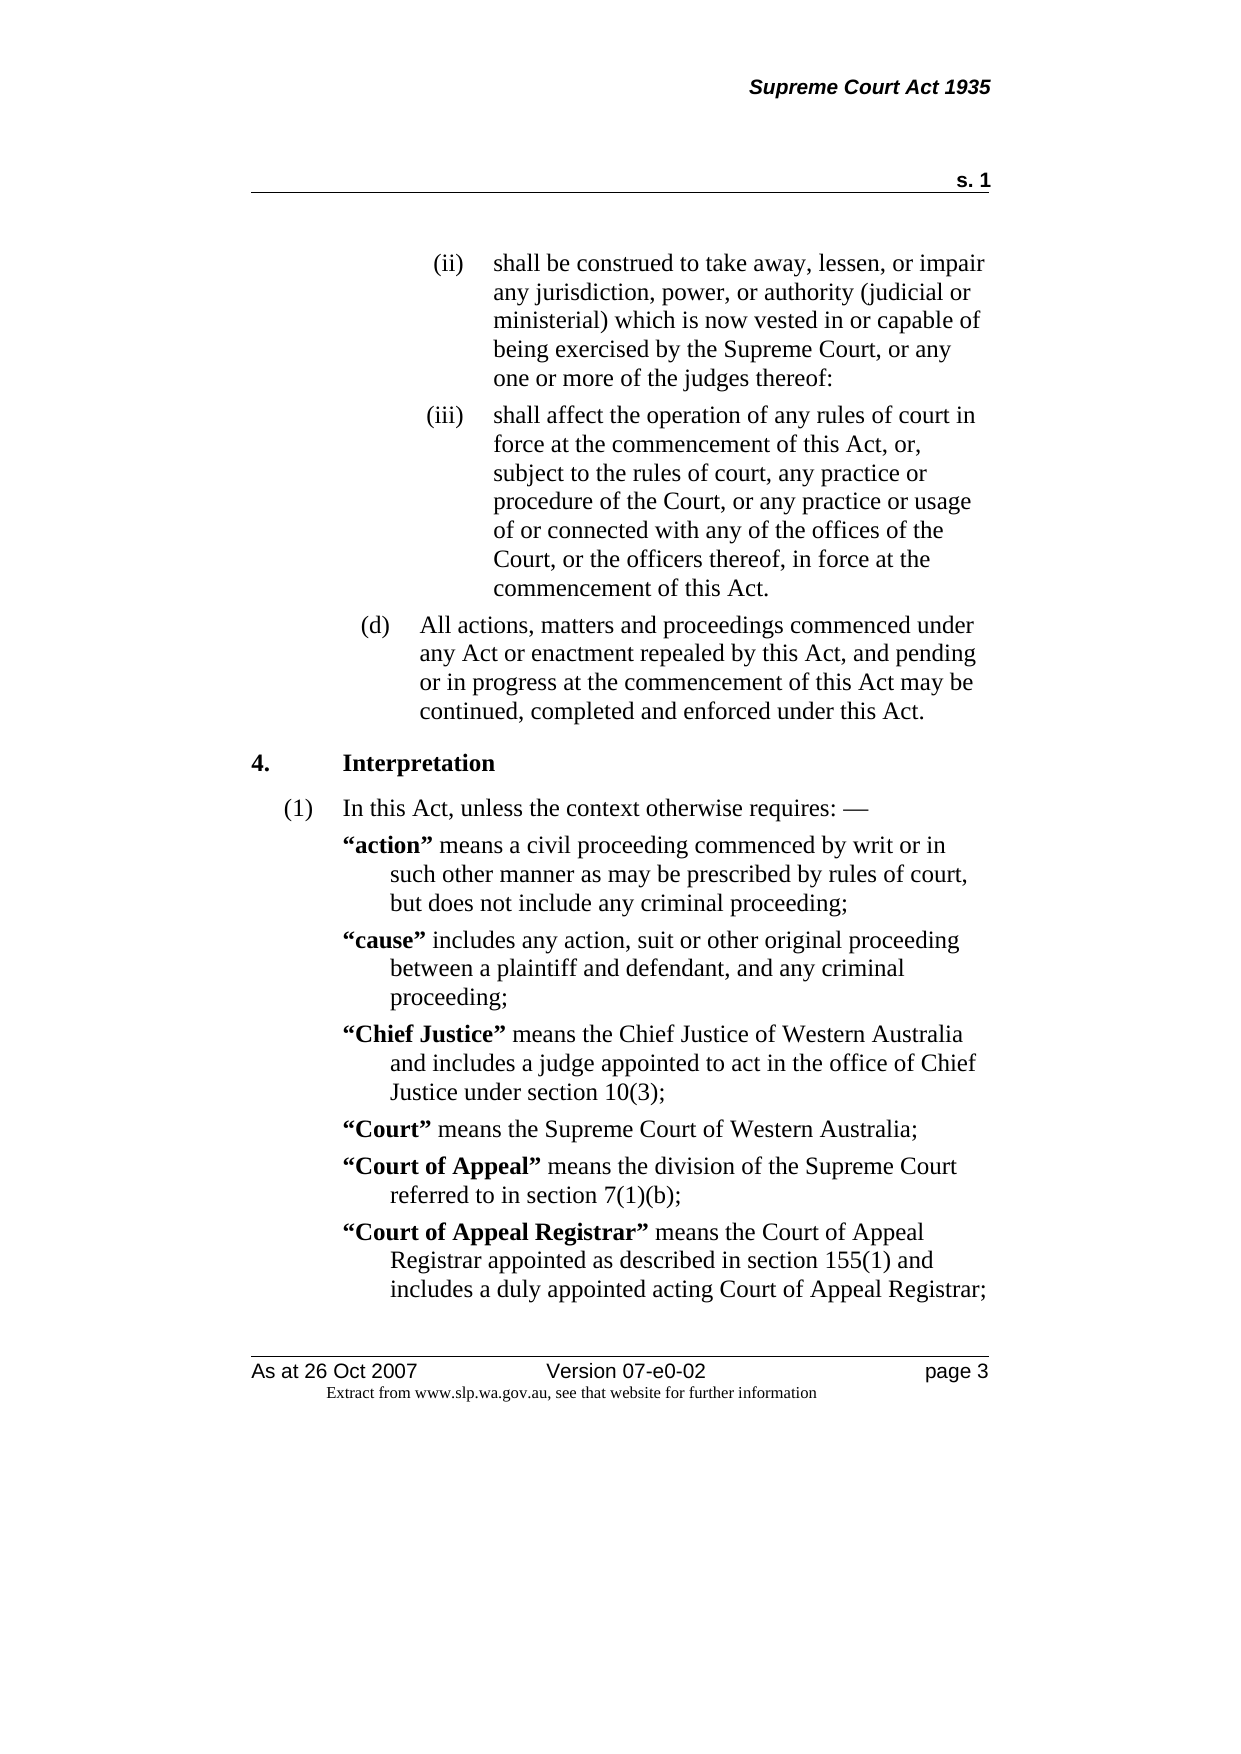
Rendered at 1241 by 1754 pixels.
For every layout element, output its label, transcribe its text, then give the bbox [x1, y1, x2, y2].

text “cause” includes any action, suit or other original proceeding between a plaintiff and defendant, and any criminal proceeding; [251, 925, 989, 1011]
text “Court” means the Supreme Court of Western Australia; [251, 1114, 989, 1143]
text (iii) shall affect the operation of any rules of court in force at the commencement of this Act, or, subject to the rules of court, any practice or procedure of the Court, or any practice or usage of or connected with any of the offices of the Court, or the officers thereof, in force at the commencement of this Act. [251, 400, 989, 601]
text “action” means a civil proceeding commenced by writ or in such other manner as may be prescribed by rules of court, but does not include any criminal proceeding; [251, 830, 989, 916]
text “Chief Justice” means the Chief Justice of Western Australia and includes a judge appointed to act in the office of Chief Justice under section 10(3); [251, 1019, 989, 1106]
text (ii) shall be construed to take away, lessen, or impair any jurisdiction, power, or authority (judicial or ministerial) which is now vested in or capable of being exercised by the Supreme Court, or any one or more of the judges thereof: [251, 248, 989, 392]
text “Court of Appeal Registrar” means the Court of Appeal Registrar appointed as described in section 155(1) and includes a duly appointed acting Court of Appeal Registrar; [251, 1217, 989, 1303]
text (1) In this Act, unless the context otherwise requires: — [251, 793, 989, 822]
subtitle 4. Interpretation [251, 748, 989, 776]
text (d) All actions, matters and proceedings commenced under any Act or enactment repealed by this Act, and pending or in progress at the commencement of this Act may be continued, completed and enforced under this Act. [251, 610, 989, 725]
text “Court of Appeal” means the division of the Supreme Court referred to in section 7(1)(b); [251, 1151, 989, 1208]
